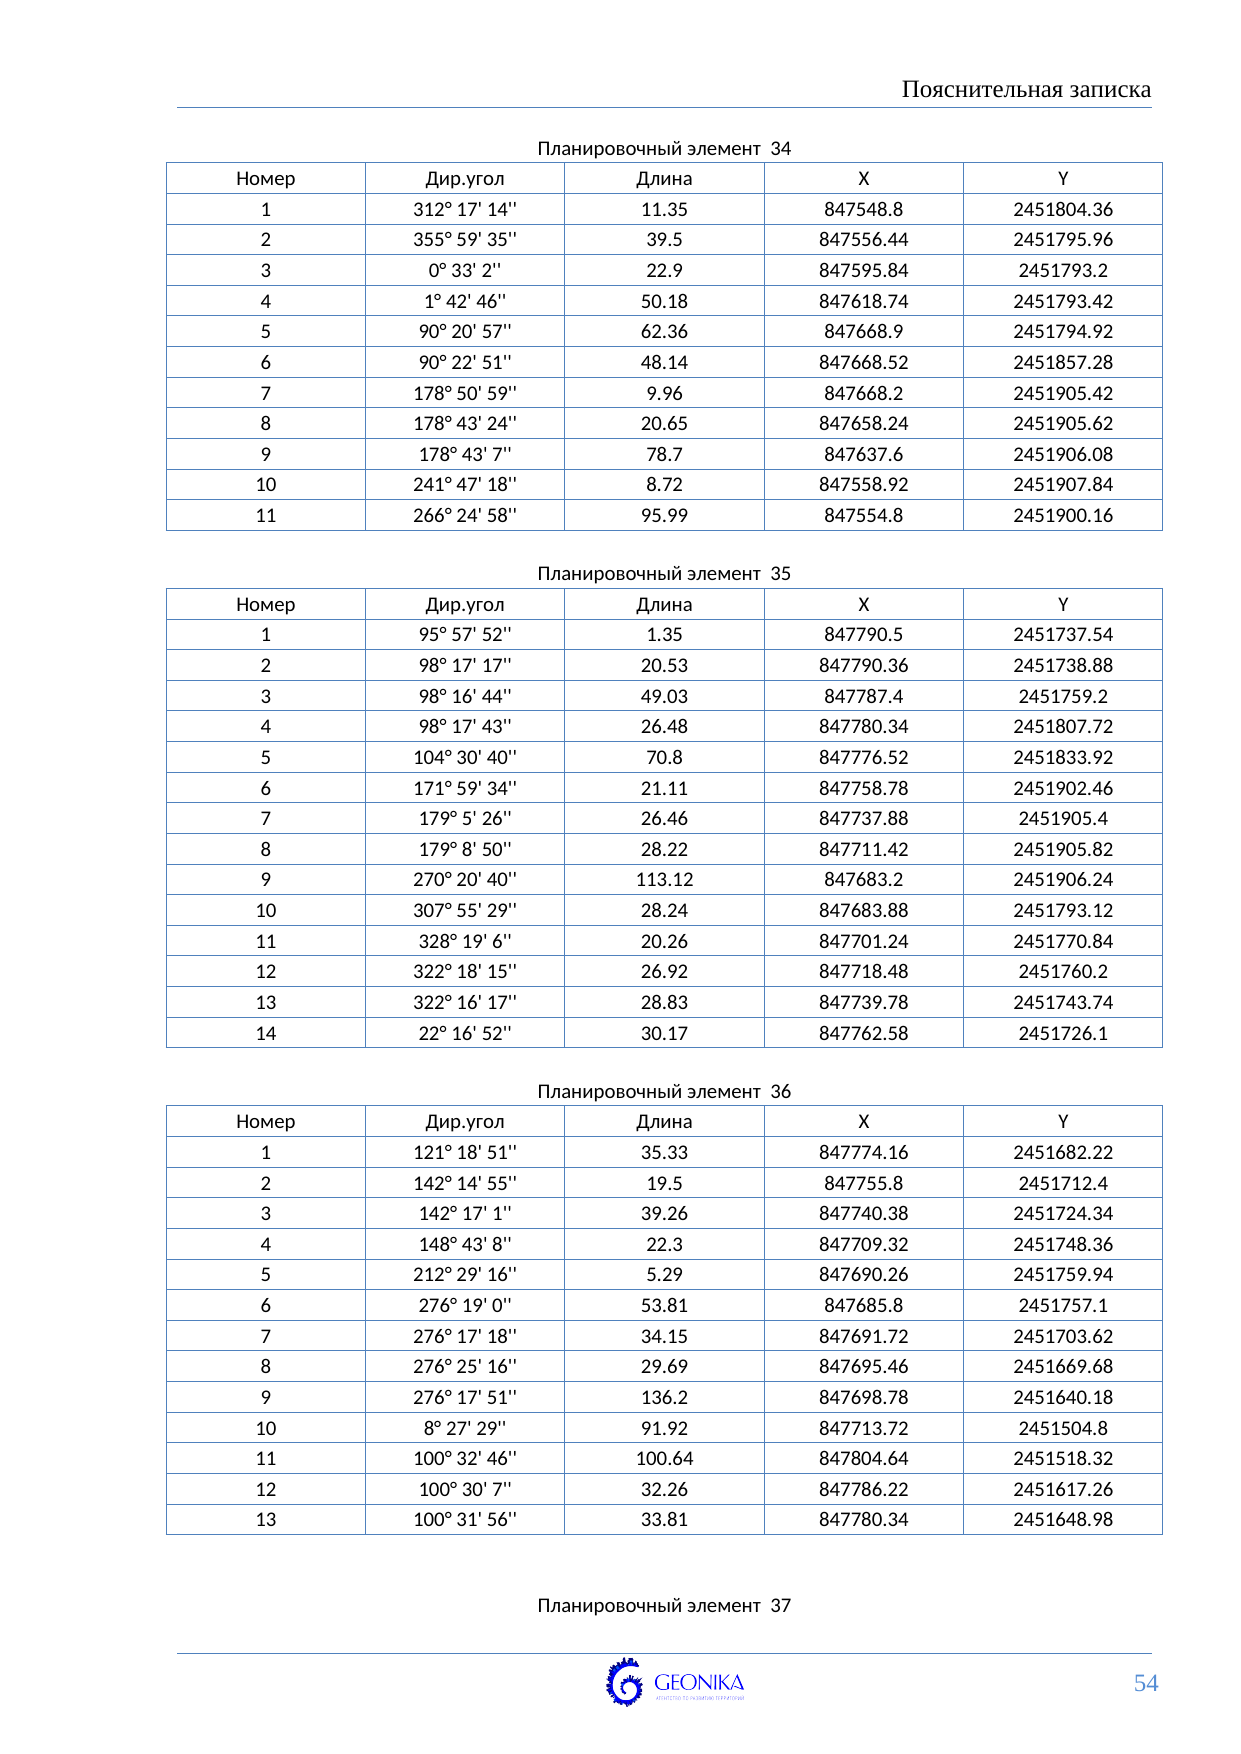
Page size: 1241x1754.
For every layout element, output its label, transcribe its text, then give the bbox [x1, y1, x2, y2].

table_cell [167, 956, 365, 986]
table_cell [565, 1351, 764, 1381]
picture [603, 1654, 749, 1711]
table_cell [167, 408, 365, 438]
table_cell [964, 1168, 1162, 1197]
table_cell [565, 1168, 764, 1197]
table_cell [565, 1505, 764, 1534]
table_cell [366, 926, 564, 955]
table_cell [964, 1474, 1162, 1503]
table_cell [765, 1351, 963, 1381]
text Планировочный элемент 36 [177, 1078, 1152, 1103]
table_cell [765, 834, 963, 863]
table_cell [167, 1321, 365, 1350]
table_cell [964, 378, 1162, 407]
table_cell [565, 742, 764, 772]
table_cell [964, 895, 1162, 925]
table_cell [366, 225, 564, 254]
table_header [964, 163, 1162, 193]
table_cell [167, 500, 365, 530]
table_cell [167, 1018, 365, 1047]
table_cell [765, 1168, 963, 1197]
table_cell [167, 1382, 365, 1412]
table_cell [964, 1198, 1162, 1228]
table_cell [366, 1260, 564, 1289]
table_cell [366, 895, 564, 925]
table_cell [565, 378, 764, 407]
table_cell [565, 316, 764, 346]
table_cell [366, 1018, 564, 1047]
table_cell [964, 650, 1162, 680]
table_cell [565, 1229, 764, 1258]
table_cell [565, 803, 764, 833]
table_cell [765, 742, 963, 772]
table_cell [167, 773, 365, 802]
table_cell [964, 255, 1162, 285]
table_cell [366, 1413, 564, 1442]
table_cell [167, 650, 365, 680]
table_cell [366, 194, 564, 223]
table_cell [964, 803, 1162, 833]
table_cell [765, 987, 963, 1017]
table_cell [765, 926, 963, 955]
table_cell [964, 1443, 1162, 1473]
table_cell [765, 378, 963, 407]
text Планировочный элемент 37 [177, 1592, 1152, 1618]
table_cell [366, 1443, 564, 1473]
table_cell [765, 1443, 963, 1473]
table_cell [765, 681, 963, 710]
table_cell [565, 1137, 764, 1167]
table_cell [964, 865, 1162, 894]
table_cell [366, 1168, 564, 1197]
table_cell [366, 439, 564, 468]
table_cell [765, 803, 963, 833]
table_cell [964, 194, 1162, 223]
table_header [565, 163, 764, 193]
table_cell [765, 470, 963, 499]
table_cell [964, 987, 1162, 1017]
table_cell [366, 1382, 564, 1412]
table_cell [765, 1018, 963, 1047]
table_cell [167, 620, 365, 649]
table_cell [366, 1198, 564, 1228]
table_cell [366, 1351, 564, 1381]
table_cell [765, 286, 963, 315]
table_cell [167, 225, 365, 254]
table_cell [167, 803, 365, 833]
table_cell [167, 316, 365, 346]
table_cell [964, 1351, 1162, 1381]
text Планировочный элемент 35 [177, 560, 1152, 586]
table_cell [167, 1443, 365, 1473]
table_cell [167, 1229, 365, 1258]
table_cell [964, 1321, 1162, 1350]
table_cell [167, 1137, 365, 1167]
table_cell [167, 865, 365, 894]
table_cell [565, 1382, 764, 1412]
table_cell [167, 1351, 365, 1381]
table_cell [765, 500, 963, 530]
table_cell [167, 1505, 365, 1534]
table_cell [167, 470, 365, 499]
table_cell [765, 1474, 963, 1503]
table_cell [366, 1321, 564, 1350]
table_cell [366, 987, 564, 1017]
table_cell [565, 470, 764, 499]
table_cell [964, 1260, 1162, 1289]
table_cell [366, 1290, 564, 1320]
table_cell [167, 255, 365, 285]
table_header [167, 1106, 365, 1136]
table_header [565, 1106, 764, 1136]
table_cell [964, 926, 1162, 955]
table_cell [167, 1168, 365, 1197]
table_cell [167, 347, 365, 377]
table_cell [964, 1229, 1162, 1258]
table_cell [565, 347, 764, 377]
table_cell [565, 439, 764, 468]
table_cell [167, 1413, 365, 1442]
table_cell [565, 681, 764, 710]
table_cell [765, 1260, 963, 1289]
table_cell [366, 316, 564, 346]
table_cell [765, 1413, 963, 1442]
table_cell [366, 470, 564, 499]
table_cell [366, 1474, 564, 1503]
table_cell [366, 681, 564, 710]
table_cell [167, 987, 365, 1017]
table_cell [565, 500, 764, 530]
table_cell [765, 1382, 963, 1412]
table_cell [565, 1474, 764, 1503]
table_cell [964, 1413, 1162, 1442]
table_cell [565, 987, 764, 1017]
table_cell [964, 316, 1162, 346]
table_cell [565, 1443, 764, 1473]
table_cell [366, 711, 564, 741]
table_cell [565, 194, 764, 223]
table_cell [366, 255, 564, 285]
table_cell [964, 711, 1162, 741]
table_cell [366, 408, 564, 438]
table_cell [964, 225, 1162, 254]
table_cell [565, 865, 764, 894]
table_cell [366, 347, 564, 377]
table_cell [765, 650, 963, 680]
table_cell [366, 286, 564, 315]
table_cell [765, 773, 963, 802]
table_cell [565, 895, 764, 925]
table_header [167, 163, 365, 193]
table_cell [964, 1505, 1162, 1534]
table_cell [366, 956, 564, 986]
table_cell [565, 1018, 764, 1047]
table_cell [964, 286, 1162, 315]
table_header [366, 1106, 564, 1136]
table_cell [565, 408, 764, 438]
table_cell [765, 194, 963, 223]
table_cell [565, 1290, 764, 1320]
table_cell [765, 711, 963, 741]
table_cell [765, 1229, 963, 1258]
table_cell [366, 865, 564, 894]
text Планировочный элемент 34 [177, 135, 1152, 160]
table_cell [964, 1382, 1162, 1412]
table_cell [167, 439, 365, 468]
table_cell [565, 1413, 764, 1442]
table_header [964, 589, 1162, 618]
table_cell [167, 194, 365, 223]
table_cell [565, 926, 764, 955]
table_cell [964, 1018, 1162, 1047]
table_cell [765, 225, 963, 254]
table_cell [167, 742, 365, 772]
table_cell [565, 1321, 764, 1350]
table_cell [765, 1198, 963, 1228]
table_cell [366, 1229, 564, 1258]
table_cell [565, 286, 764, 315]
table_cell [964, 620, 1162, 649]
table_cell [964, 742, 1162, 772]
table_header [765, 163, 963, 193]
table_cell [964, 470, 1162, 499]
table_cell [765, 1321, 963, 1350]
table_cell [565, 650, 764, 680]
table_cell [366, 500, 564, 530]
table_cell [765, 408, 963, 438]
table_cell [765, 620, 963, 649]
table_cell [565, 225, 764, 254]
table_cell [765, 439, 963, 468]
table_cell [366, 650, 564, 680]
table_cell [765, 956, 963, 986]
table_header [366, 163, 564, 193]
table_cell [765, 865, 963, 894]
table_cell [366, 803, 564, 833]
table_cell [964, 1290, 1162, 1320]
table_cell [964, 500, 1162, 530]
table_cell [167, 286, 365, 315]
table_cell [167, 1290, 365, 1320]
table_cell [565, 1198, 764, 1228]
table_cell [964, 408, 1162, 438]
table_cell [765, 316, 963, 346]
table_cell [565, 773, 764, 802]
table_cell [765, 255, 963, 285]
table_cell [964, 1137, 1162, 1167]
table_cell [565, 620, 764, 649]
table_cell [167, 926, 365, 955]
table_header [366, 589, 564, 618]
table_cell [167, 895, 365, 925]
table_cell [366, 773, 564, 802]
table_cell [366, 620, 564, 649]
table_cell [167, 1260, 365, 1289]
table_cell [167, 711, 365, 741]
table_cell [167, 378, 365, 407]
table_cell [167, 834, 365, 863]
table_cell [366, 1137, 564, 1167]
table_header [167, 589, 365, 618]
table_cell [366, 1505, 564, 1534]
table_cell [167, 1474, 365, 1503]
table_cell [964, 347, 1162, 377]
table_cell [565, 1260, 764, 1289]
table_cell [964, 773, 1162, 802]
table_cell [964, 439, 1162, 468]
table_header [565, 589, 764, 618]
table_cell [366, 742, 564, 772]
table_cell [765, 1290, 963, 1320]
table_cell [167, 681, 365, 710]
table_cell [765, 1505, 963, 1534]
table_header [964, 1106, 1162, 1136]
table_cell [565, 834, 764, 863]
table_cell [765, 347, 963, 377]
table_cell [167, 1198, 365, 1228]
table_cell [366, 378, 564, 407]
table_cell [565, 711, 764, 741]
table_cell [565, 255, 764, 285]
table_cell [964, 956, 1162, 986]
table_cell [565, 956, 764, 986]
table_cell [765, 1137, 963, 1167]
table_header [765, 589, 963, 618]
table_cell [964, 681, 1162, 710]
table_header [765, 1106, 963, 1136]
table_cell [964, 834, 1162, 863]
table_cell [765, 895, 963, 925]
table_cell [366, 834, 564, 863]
